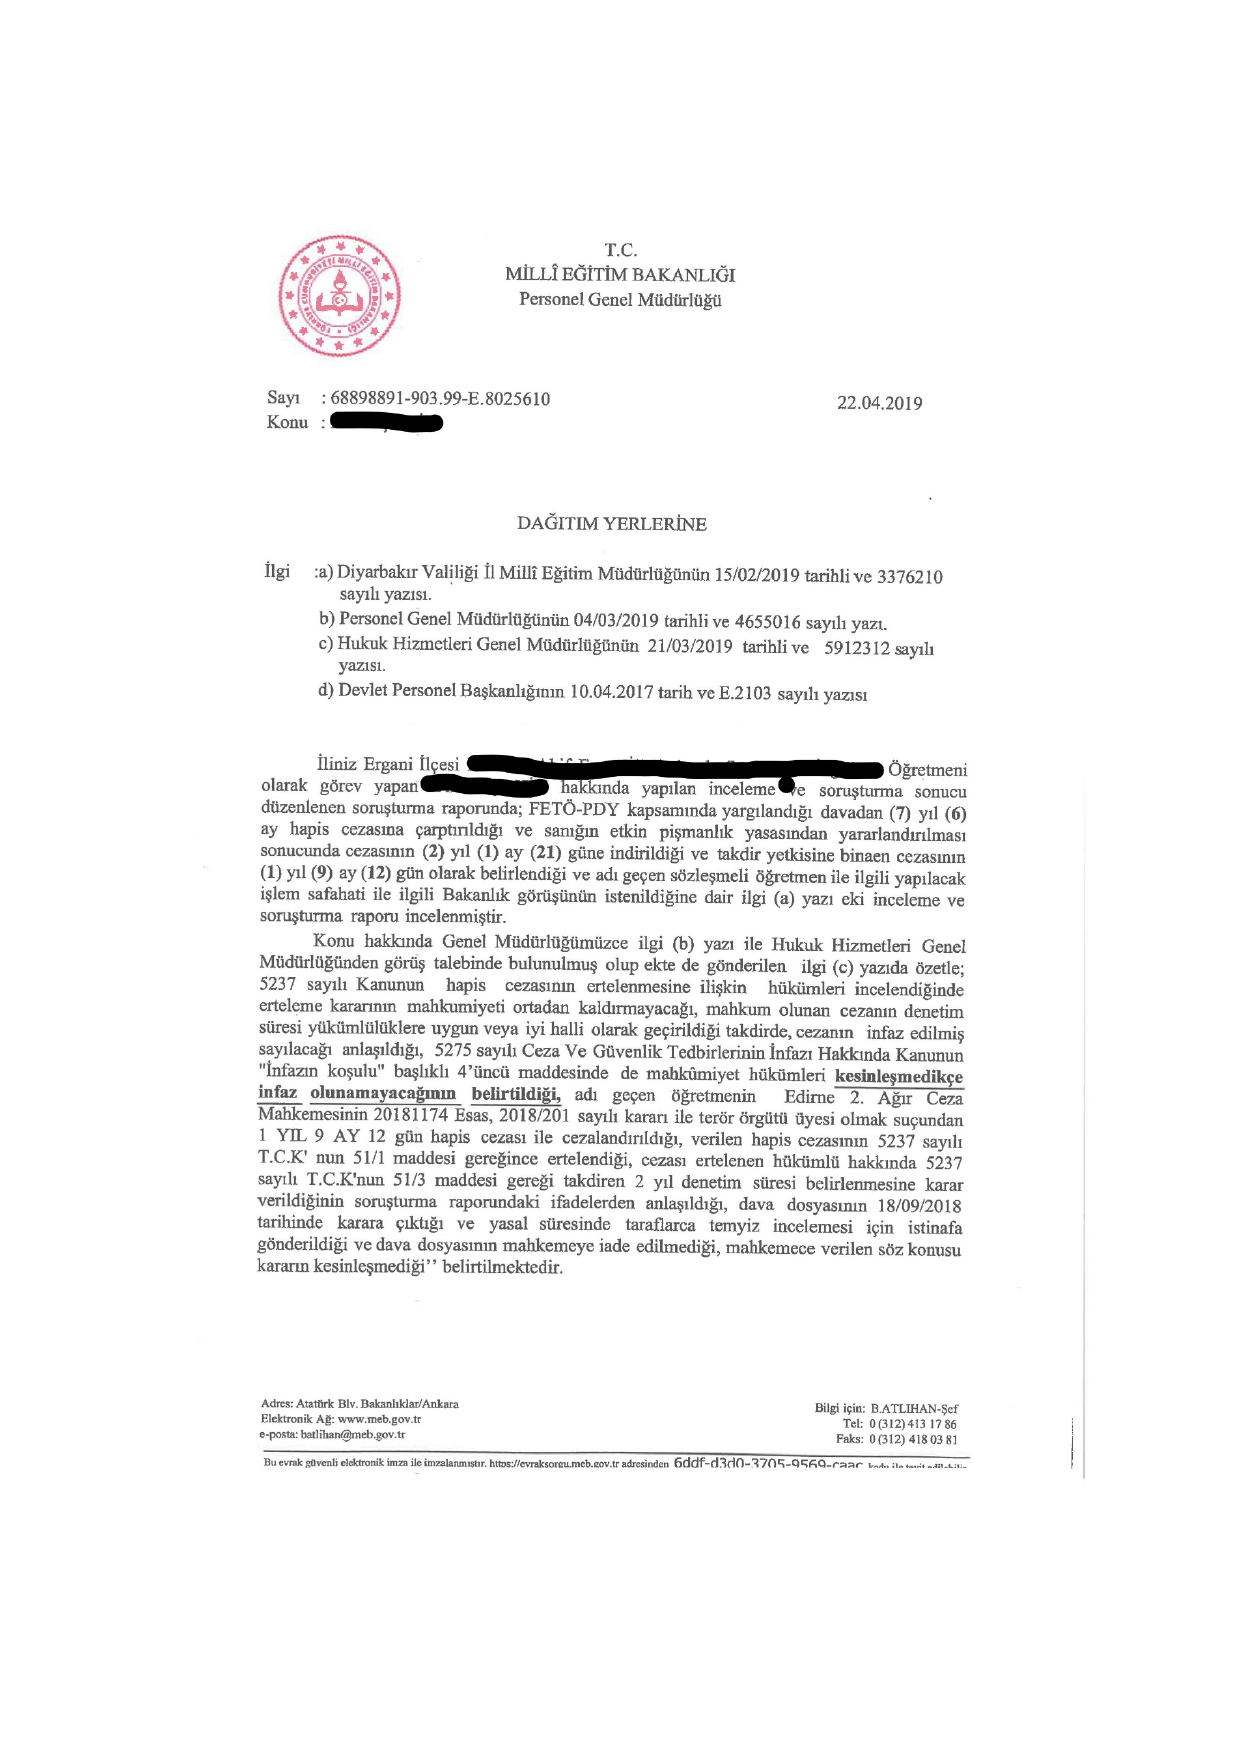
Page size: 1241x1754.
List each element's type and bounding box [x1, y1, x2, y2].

picture [147, 147, 1093, 1483]
